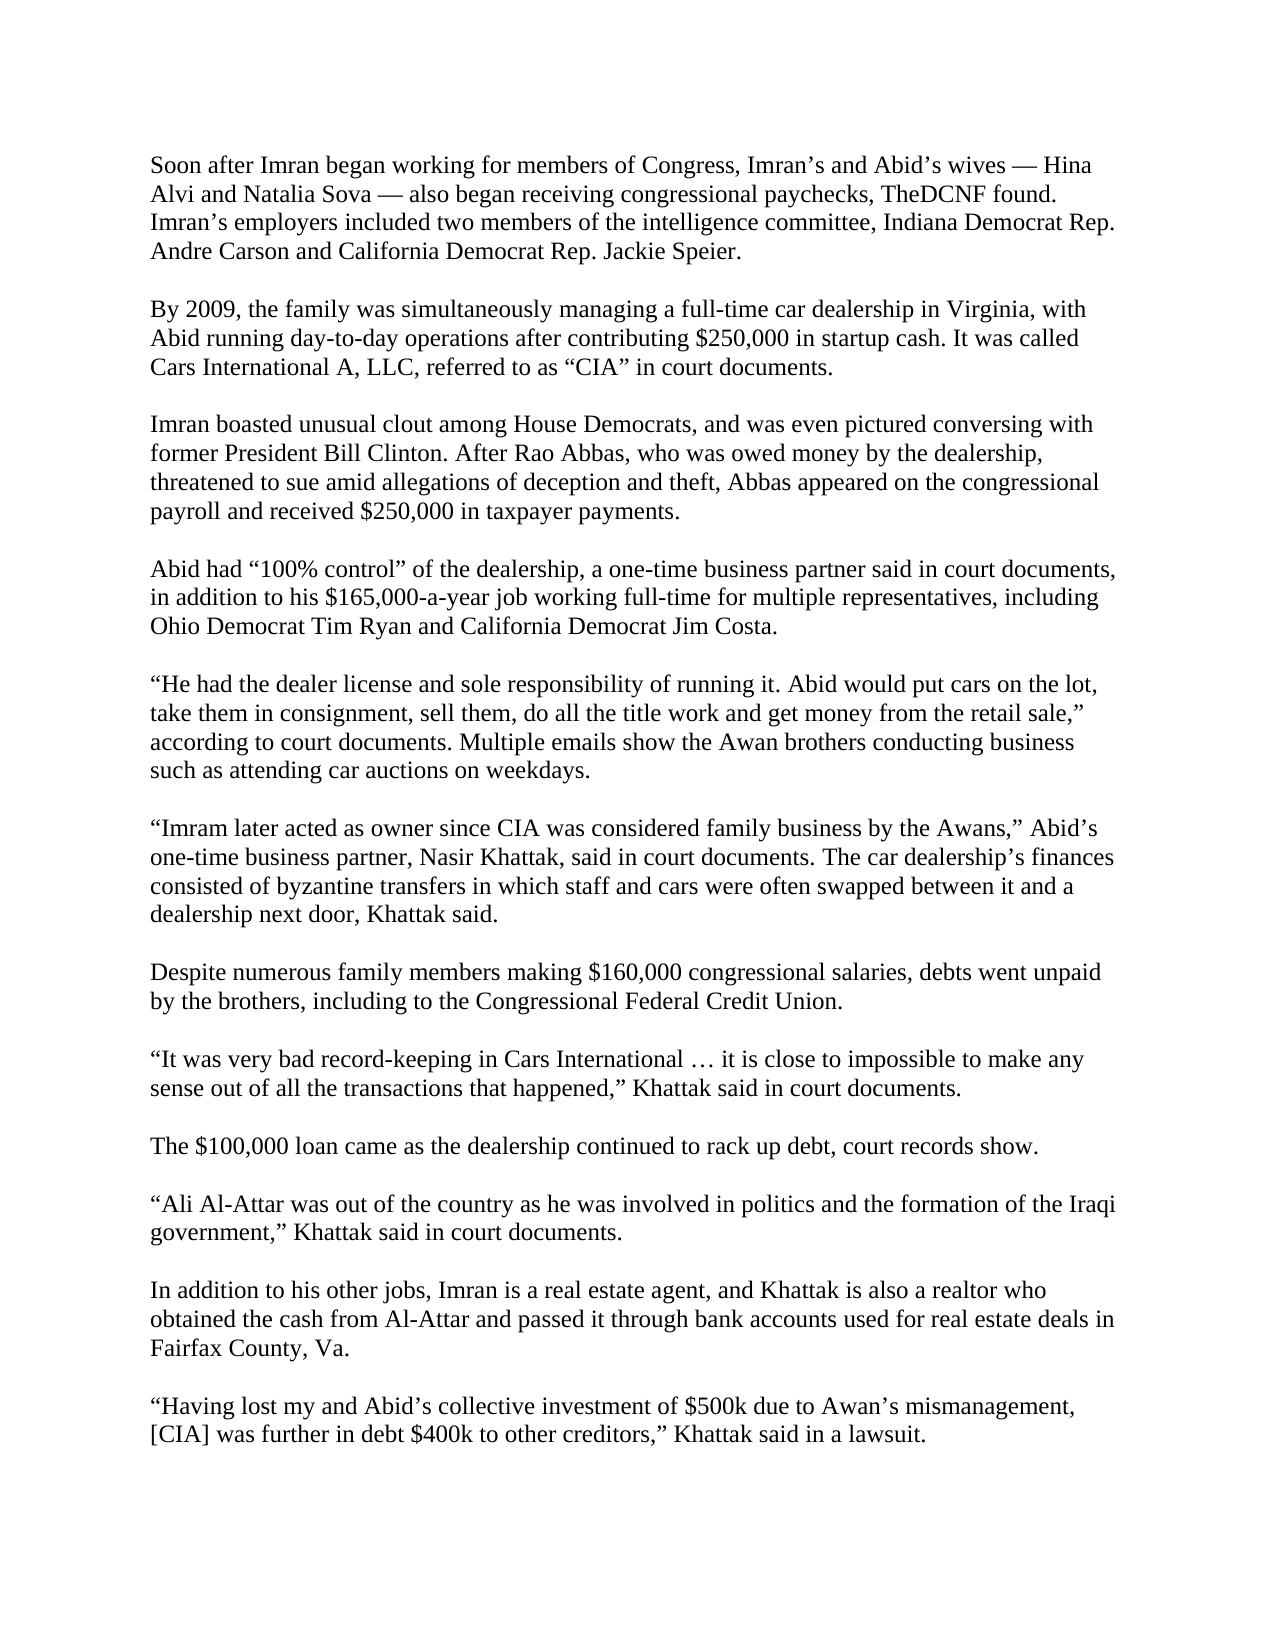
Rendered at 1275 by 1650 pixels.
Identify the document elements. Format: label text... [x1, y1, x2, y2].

text By 2009, the family was simultaneously managing a full-time car dealership in Virginia, with Abid running day-to-day operations after contributing $250,000 in startup cash. It was called Cars International A, LLC, referred to as “CIA” in court documents. [150, 294, 1125, 380]
text In addition to his other jobs, Imran is a real estate agent, and Khattak is also a realtor who obtained the cash from Al-Attar and passed it through bank accounts used for real estate deals in Fairfax County, Va. [150, 1275, 1125, 1362]
text Imran boasted unusual clout among House Democrats, and was even pictured conversing with former President Bill Clinton. After Rao Abbas, who was owed money by the dealership, threatened to sue amid allegations of deception and theft, Abbas appeared on the congressional payroll and received $250,000 in taxpayer payments. [150, 409, 1125, 524]
text “Having lost my and Abid’s collective investment of $500k due to Awan’s mismanagement, [CIA] was further in debt $400k to other creditors,” Khattak said in a lawsuit. [150, 1391, 1125, 1448]
text Abid had “100% control” of the dealership, a one-time business partner said in court documents, in addition to his $165,000-a-year job working full-time for multiple representatives, including Ohio Democrat Tim Ryan and California Democrat Jim Costa. [150, 554, 1125, 640]
text Soon after Imran began working for members of Congress, Imran’s and Abid’s wives — Hina Alvi and Natalia Sova — also began receiving congressional paychecks, TheDCNF found. Imran’s employers included two members of the intelligence committee, Indiana Democrat Rep. Andre Carson and California Democrat Rep. Jackie Speier. [150, 150, 1125, 265]
text “Imram later acted as owner since CIA was considered family business by the Awans,” Abid’s one-time business partner, Nasir Khattak, said in court documents. The car dealership’s finances consisted of byzantine transfers in which staff and cars were often swapped between it and a dealership next door, Khattak said. [150, 813, 1125, 928]
text “Ali Al-Attar was out of the country as he was involved in politics and the formation of the Iraqi government,” Khattak said in court documents. [150, 1189, 1125, 1246]
text Despite numerous family members making $160,000 congressional salaries, debts went unpaid by the brothers, including to the Congressional Federal Credit Union. [150, 957, 1125, 1015]
text “It was very bad record-keeping in Cars International … it is close to impossible to make any sense out of all the transactions that happened,” Khattak said in court documents. [150, 1044, 1125, 1102]
text “He had the dealer license and sole responsibility of running it. Abid would put cars on the lot, take them in consignment, sell them, do all the title work and get money from the retail sale,” according to court documents. Multiple emails show the Awan brothers conducting business such as attending car auctions on weekdays. [150, 669, 1125, 784]
text The $100,000 loan came as the dealership continued to rack up debt, court records show. [150, 1131, 1125, 1159]
